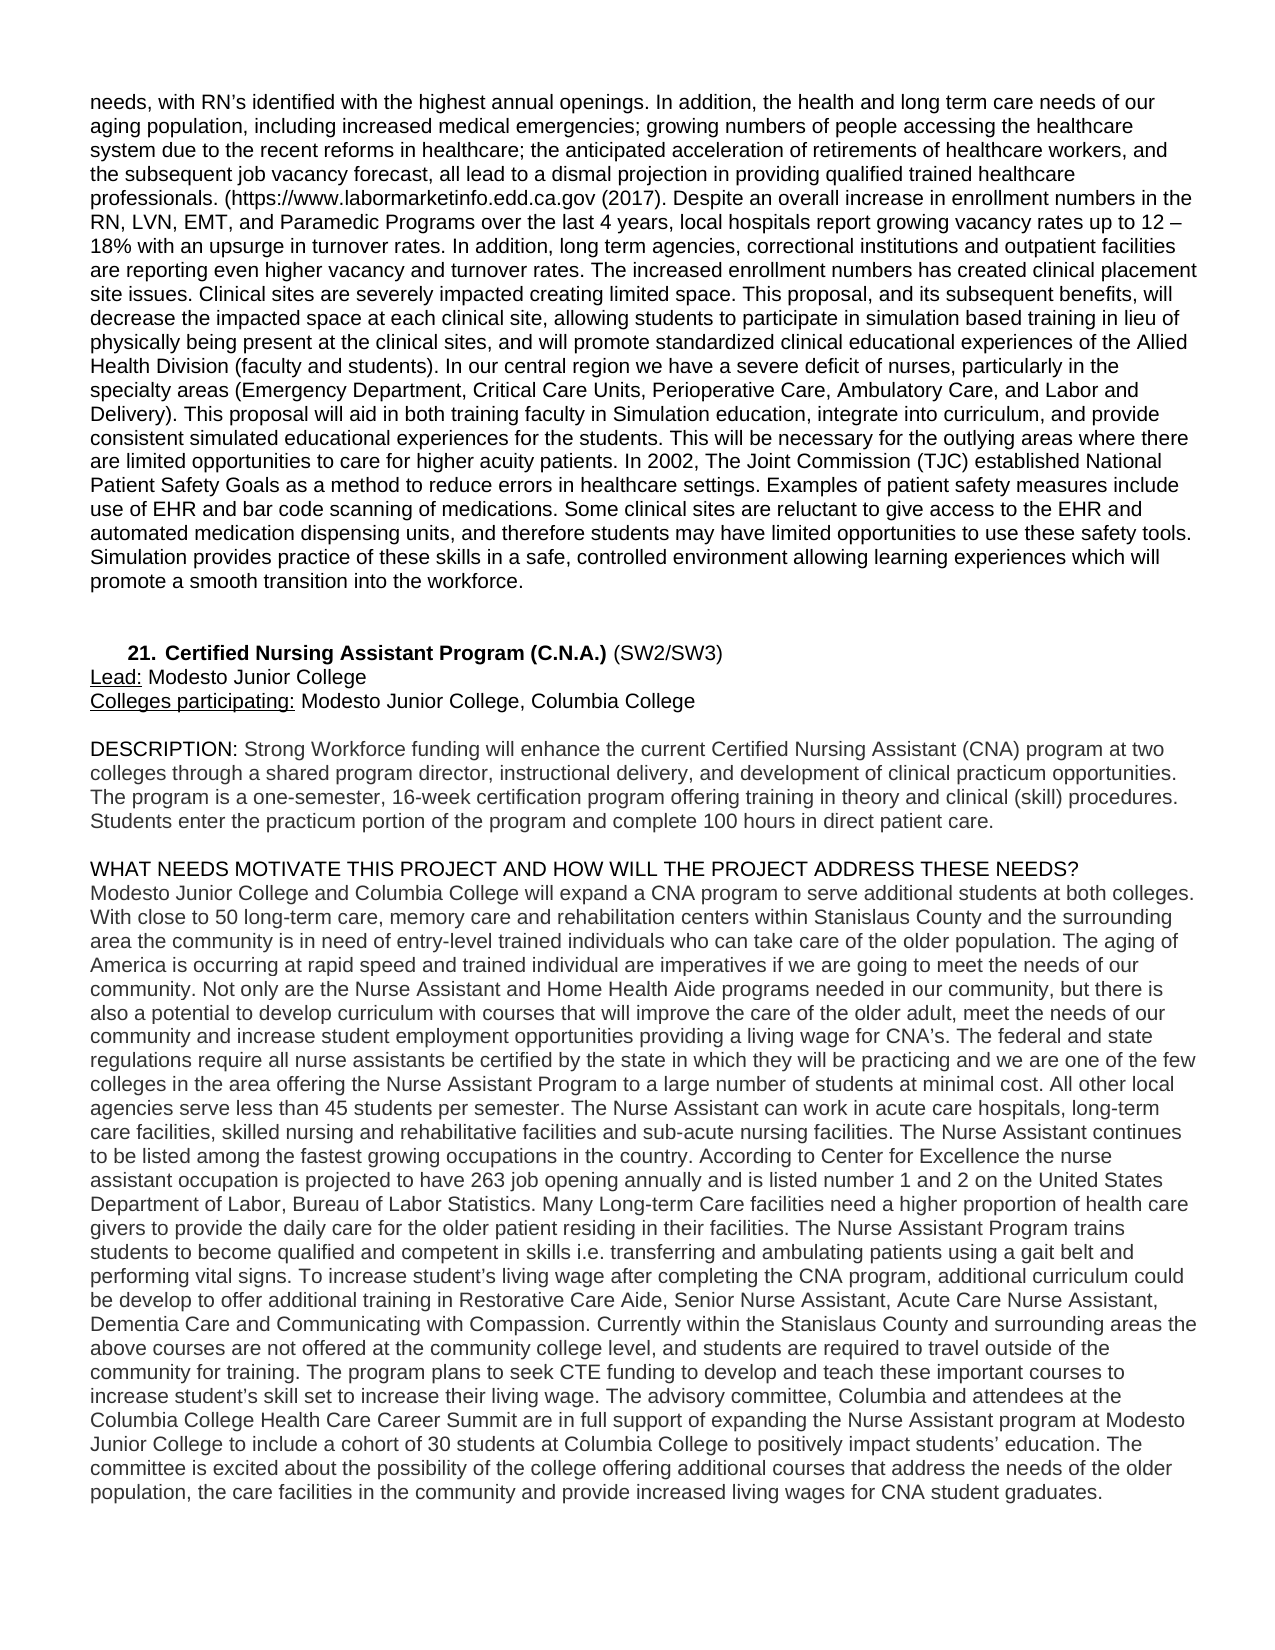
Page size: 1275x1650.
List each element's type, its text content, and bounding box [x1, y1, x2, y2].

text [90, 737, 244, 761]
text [90, 90, 1200, 593]
text Colleges participating: Modesto Junior College, Columbia College [90, 689, 1200, 713]
text Lead: Modesto Junior College [90, 665, 1200, 689]
list Certified Nursing Assistant Program (C.N.A.) (SW2/SW3) [127, 641, 1200, 665]
text WHAT NEEDS MOTIVATE THIS PROJECT AND HOW WILL THE PROJECT ADDRESS THESE NEEDS? Modesto Junior College and Columbia College will expand a CNA program to serve additional students at both colleges. With close to 50 long-term care, memory care and rehabilitation centers within Stanislaus County and the surrounding area the community is in need of entry-level trained individuals who can take care of the older population. The aging of America is occurring at rapid speed and trained individual are imperatives if we are going to meet the needs of our community. Not only are the Nurse Assistant and Home Health Aide programs needed in our community, but there is also a potential to develop curriculum with courses that will improve the care of the older adult, meet the needs of our community and increase student employment opportunities providing a living wage for CNA’s. The federal and state regulations require all nurse assistants be certified by the state in which they will be practicing and we are one of the few colleges in the area offering the Nurse Assistant Program to a large number of students at minimal cost. All other local agencies serve less than 45 students per semester. The Nurse Assistant can work in acute care hospitals, long-term care facilities, skilled nursing and rehabilitative facilities and sub-acute nursing facilities. The Nurse Assistant continues to be listed among the fastest growing occupations in the country. According to Center for Excellence the nurse assistant occupation is projected to have 263 job opening annually and is listed number 1 and 2 on the United States Department of Labor, Bureau of Labor Statistics. Many Long-term Care facilities need a higher proportion of health care givers to provide the daily care for the older patient residing in their facilities. The Nurse Assistant Program trains students to become qualified and competent in skills i.e. transferring and ambulating patients using a gait belt and performing vital signs. To increase student’s living wage after completing the CNA program, additional curriculum could be develop to offer additional training in Restorative Care Aide, Senior Nurse Assistant, Acute Care Nurse Assistant, Dementia Care and Communicating with Compassion. Currently within the Stanislaus County and surrounding areas the above courses are not offered at the community college level, and students are required to travel outside of the community for training. The program plans to seek CTE funding to develop and teach these important courses to increase student’s skill set to increase their living wage. The advisory committee, Columbia and attendees at the Columbia College Health Care Career Summit are in full support of expanding the Nurse Assistant program at Modesto Junior College to include a cohort of 30 students at Columbia College to positively impact students’ education. The committee is excited about the possibility of the college offering additional courses that address the needs of the older population, the care facilities in the community and provide increased living wages for CNA student graduates. [90, 857, 1200, 1503]
